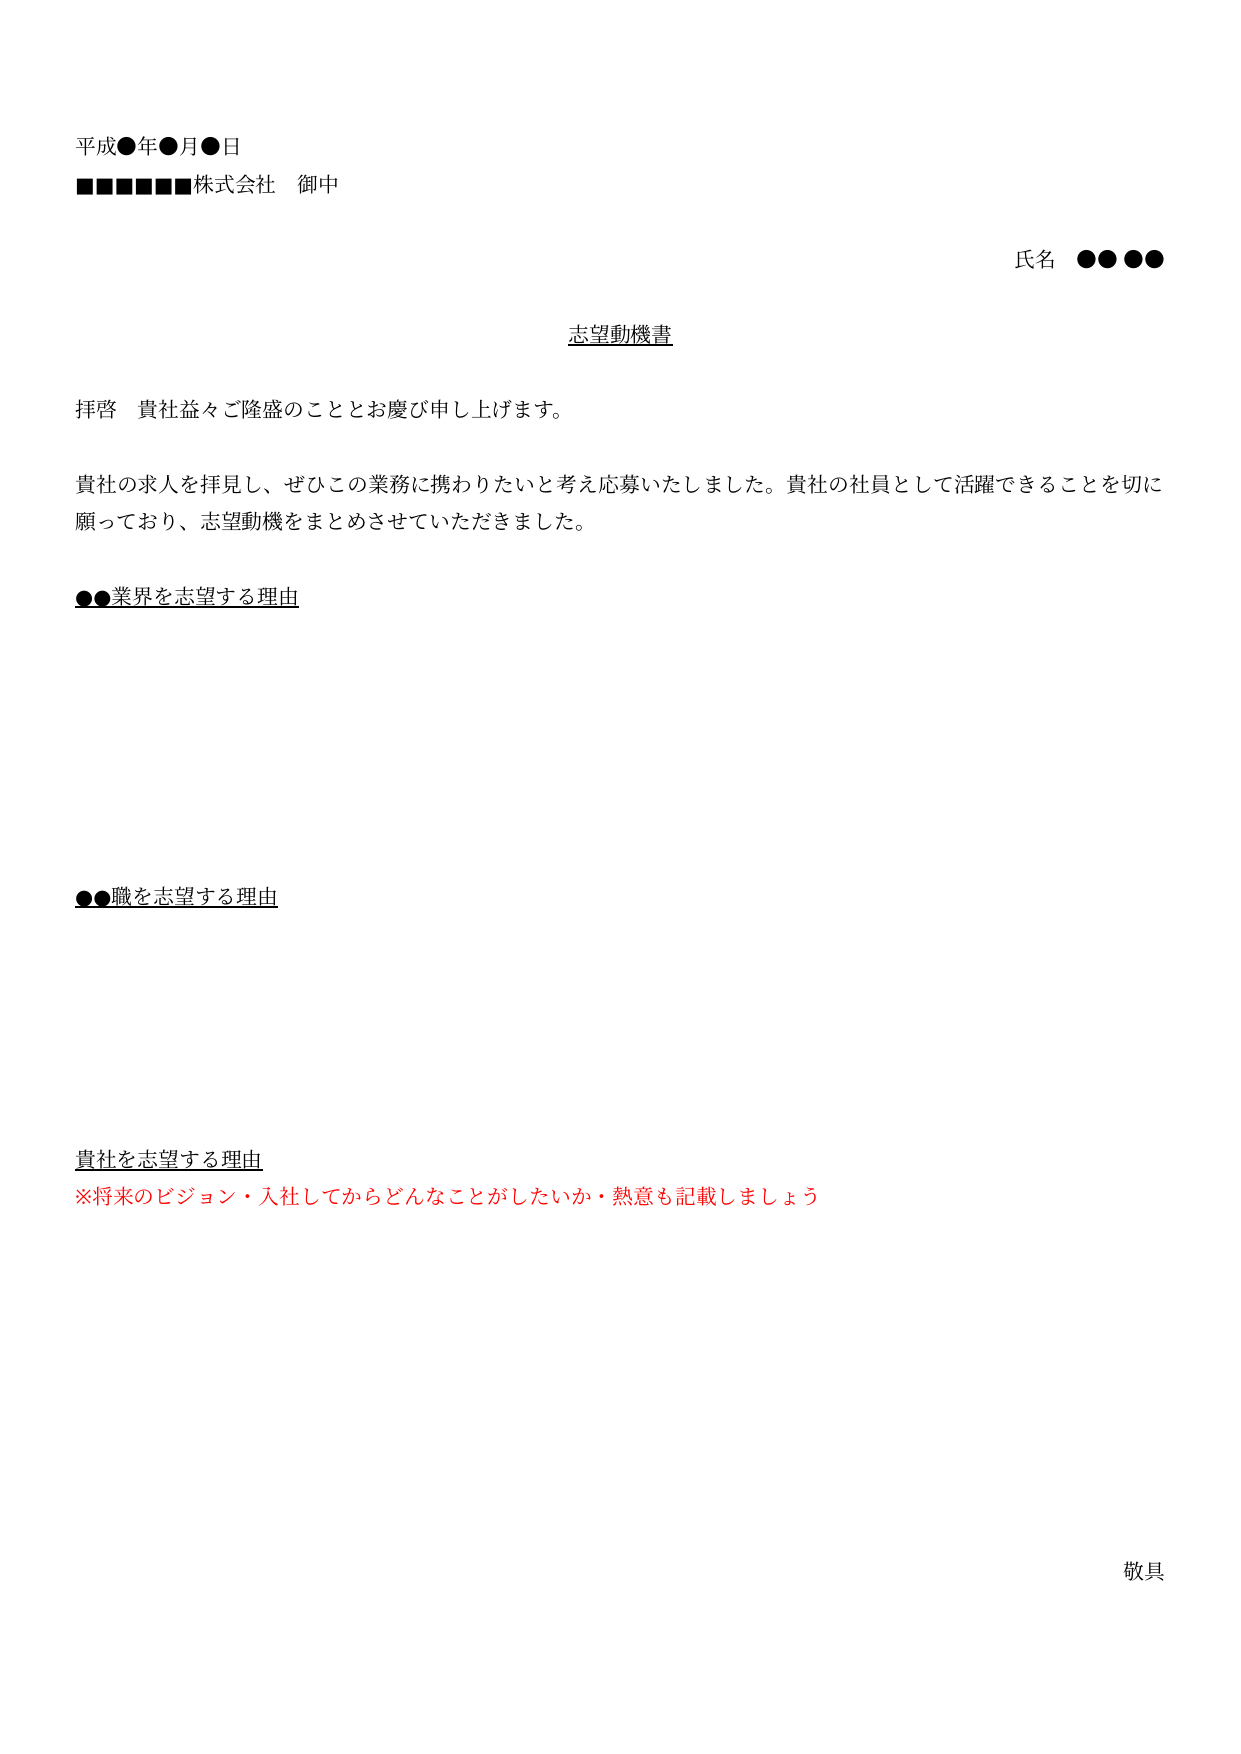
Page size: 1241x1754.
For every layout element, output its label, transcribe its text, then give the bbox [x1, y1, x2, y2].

text 志望動機書 [75, 314, 1165, 352]
text 敬具 [75, 1552, 1165, 1589]
text 貴社を志望する理由 [75, 1139, 1165, 1177]
text ※将来のビジョン・入社してからどんなことがしたいか・熱意も記載しましょう [75, 1177, 1165, 1214]
text ■■■■■■株式会社 御中 [75, 164, 1165, 202]
text ●●職を志望する理由 [75, 877, 1165, 914]
text ●●業界を志望する理由 [75, 577, 1165, 614]
text 貴社の求人を拝見し、ぜひこの業務に携わりたいと考え応募いたしました。貴社の社員として活躍できることを切に願っており、志望動機をまとめさせていただきました。 [75, 464, 1165, 539]
text 拝啓 貴社益々ご隆盛のこととお慶び申し上げます。 [75, 389, 1165, 427]
text 平成●年●月●日 [75, 127, 1165, 164]
text 氏名 ●● ●● [75, 239, 1165, 277]
